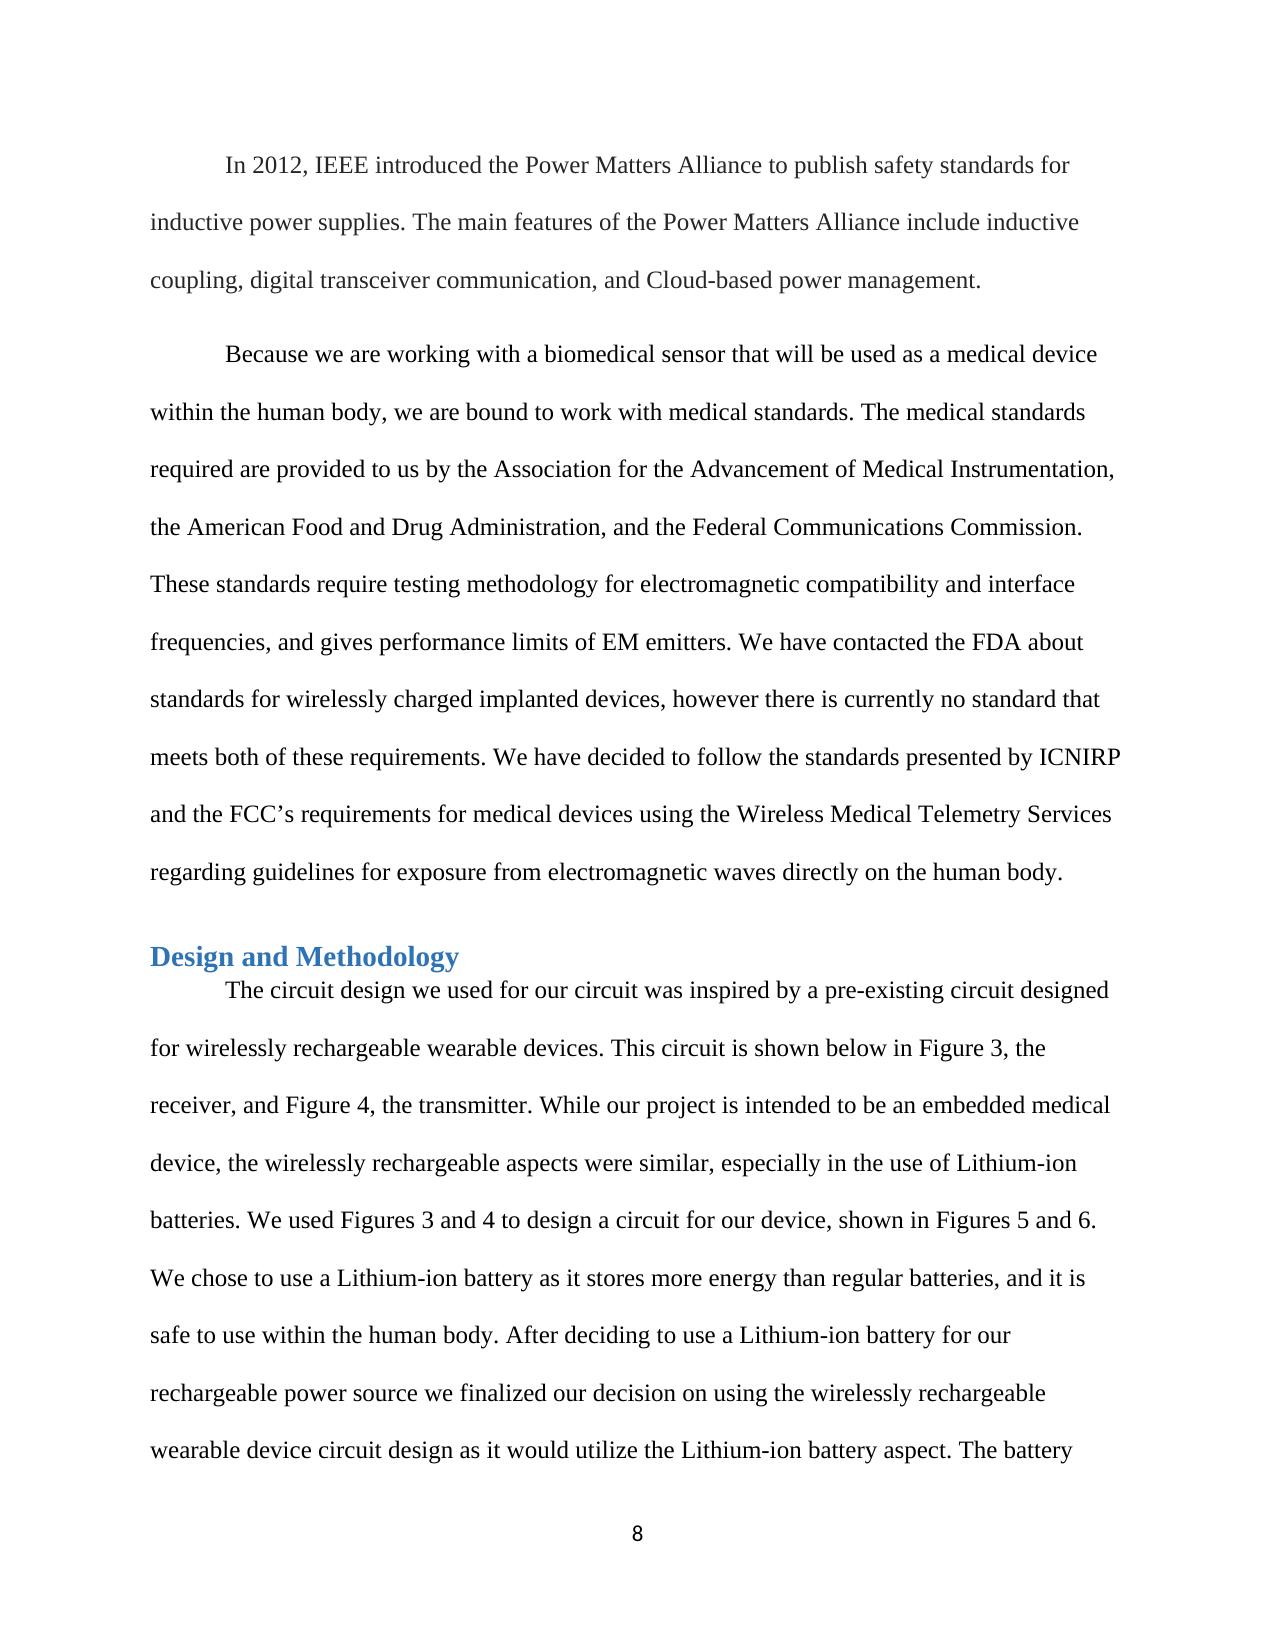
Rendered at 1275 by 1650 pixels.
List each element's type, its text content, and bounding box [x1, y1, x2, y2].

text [150, 975, 1125, 1464]
text In 2012, IEEE introduced the Power Matters Alliance to publish safety standards for inductive power supplies. The main features of the Power Matters Alliance include inductive coupling, digital transceiver communication, and Cloud-based power management. [150, 150, 1125, 294]
text Because we are working with a biomedical sensor that will be used as a medical device within the human body, we are bound to work with medical standards. The medical standards required are provided to us by the Association for the Advancement of Medical Instrumentation, the American Food and Drug Administration, and the Federal Communications Commission. These standards require testing methodology for electromagnetic compatibility and interface frequencies, and gives performance limits of EM emitters. We have contacted the FDA about standards for wirelessly charged implanted devices, however there is currently no standard that meets both of these requirements. We have decided to follow the standards presented by ICNIRP and the FCC’s requirements for medical devices using the Wireless Medical Telemetry Services regarding guidelines for exposure from electromagnetic waves directly on the human body. [150, 339, 1125, 885]
subtitle Design and Methodology [150, 939, 1125, 973]
